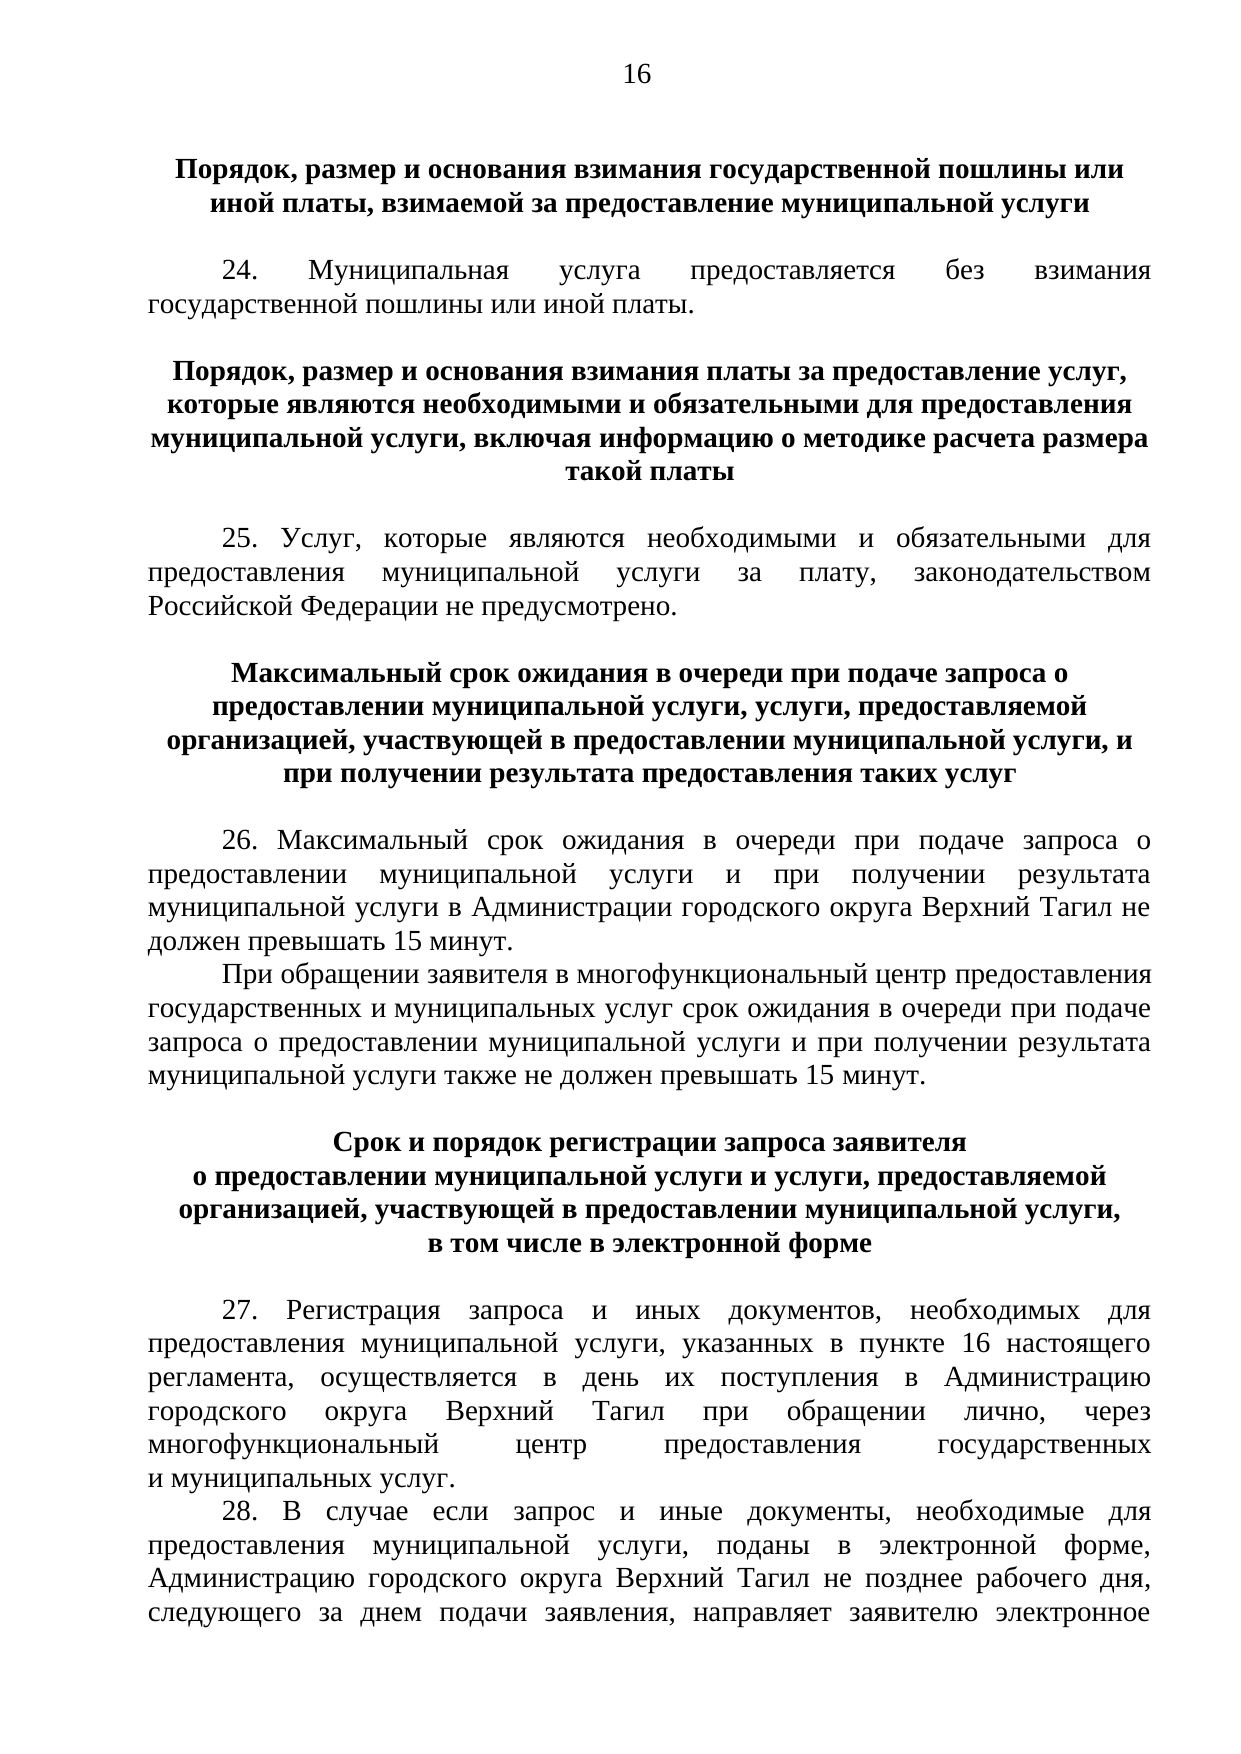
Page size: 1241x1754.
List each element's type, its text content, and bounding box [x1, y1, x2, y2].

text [148, 1493, 1152, 1627]
text 25. Услуг, которые являются необходимыми и обязательными для предоставления муниципальной услуги за плату, законодательством Российской Федерации не предусмотрено. [148, 521, 1152, 621]
text При обращении заявителя в многофункциональный центр предоставления государственных и муниципальных услуг срок ожидания в очереди при подаче запроса о предоставлении муниципальной услуги и при получении результата муниципальной услуги также не должен превышать 15 минут. [148, 957, 1152, 1091]
text Порядок, размер и основания взимания государственной пошлины или иной платы, взимаемой за предоставление муниципальной услуги [148, 152, 1152, 219]
text Порядок, размер и основания взимания платы за предоставление услуг, которые являются необходимыми и обязательными для предоставления муниципальной услуги, включая информацию о методике расчета размера такой платы [148, 353, 1152, 487]
text 26. Максимальный срок ожидания в очереди при подаче запроса о предоставлении муниципальной услуги и при получении результата муниципальной услуги в Администрации городского округа Верхний Тагил не должен превышать 15 минут. [148, 822, 1152, 957]
text Максимальный срок ожидания в очереди при подаче запроса о предоставлении муниципальной услуги, услуги, предоставляемой организацией, участвующей в предоставлении муниципальной услуги, и при получении результата предоставления таких услуг [148, 655, 1152, 789]
text 24. Муниципальная услуга предоставляется без взимания государственной пошлины или иной платы. [148, 252, 1152, 319]
text Срок и порядок регистрации запроса заявителя [148, 1124, 1152, 1158]
text в том числе в электронной форме [148, 1225, 1152, 1258]
text о предоставлении муниципальной услуги и услуги, предоставляемой организацией, участвующей в предоставлении муниципальной услуги, [148, 1158, 1152, 1225]
text 27. Регистрация запроса и иных документов, необходимых для предоставления муниципальной услуги, указанных в пункте 16 настоящего регламента, осуществляется в день их поступления в Администрацию городского округа Верхний Тагил при обращении лично, через многофункциональный центр предоставления государственных и муниципальных услуг. [148, 1292, 1152, 1493]
